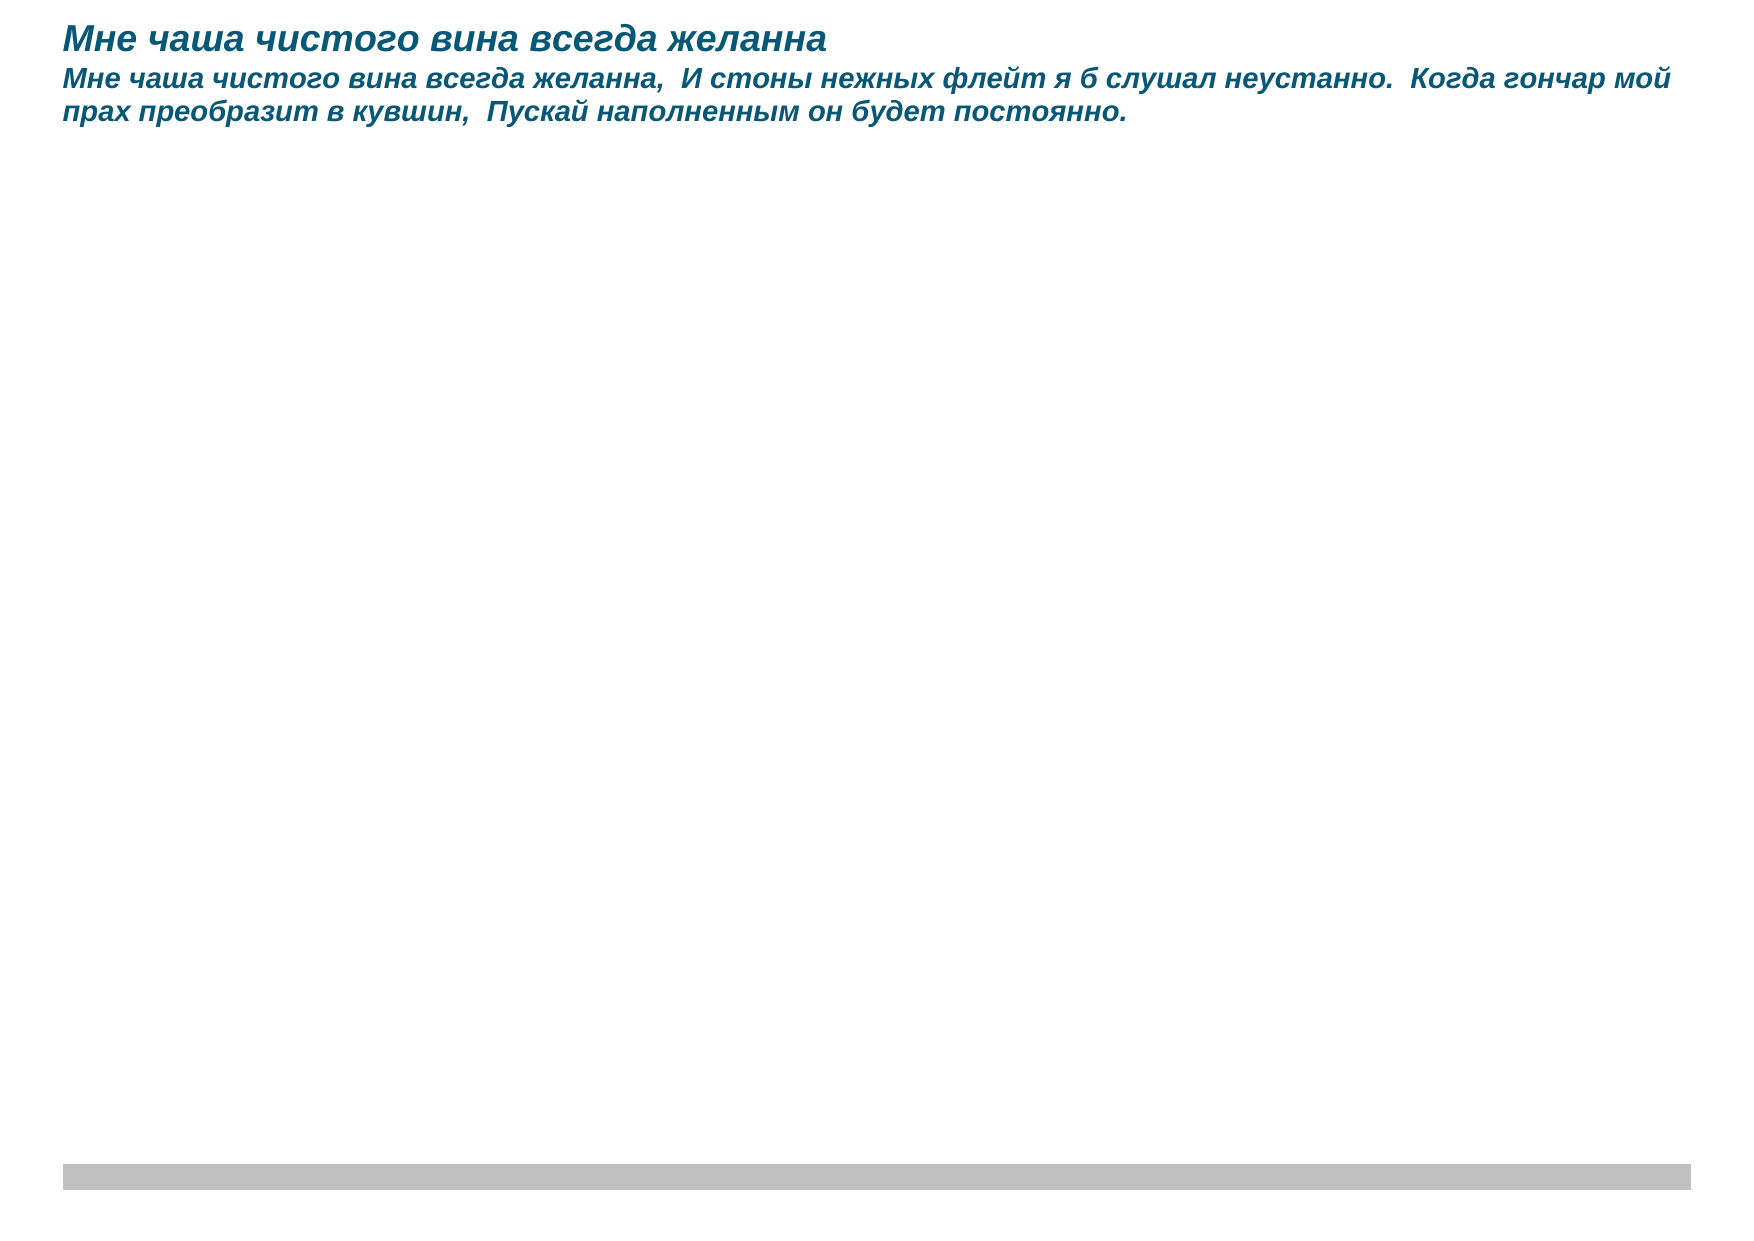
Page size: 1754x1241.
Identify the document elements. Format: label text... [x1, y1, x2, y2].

subtitle Мне чаша чистого вина всегда желанна [62, 17, 1691, 60]
text Мне чаша чистого вина всегда желанна, [62, 61, 1691, 128]
